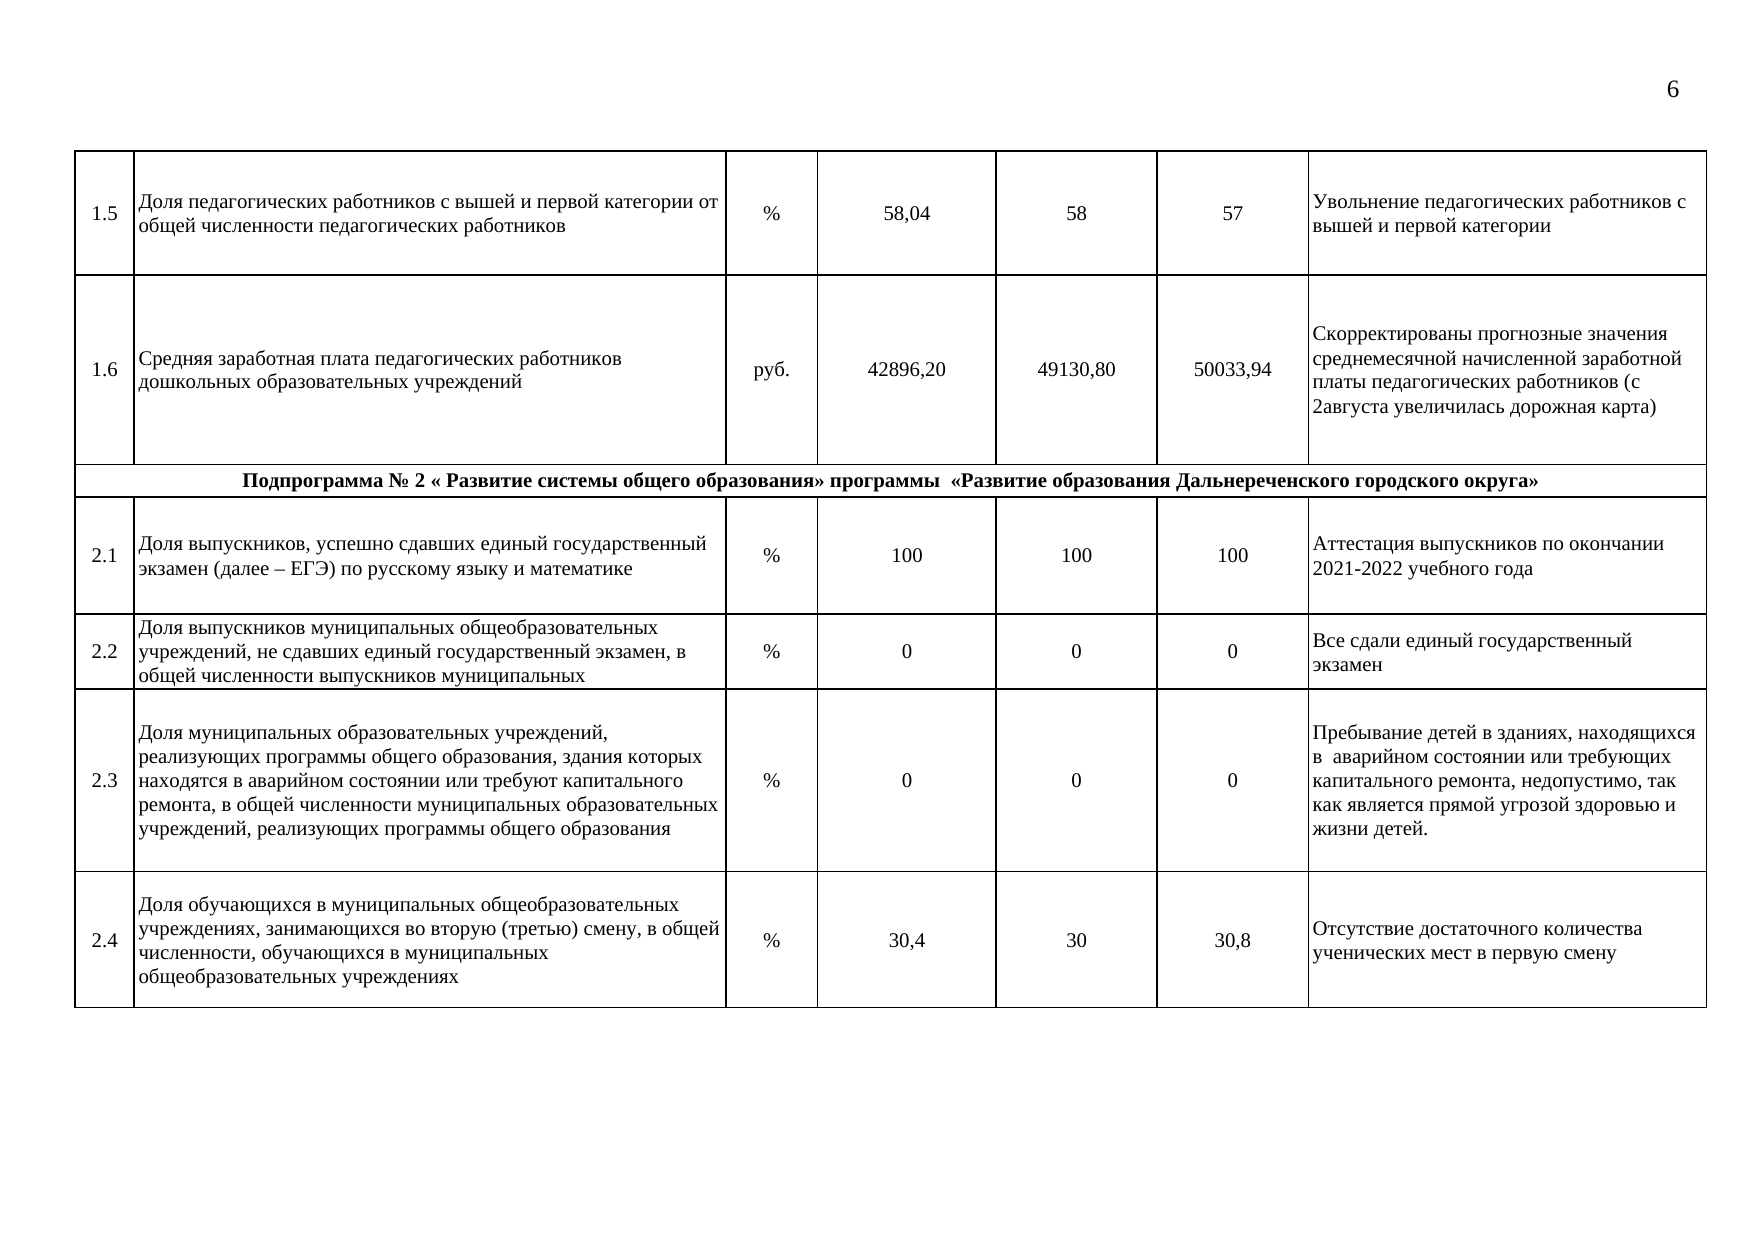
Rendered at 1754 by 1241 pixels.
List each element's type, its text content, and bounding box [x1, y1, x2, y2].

table_cell Пребывание детей в зданиях, находящихся в аварийном состоянии или требующих капитального ремонта, недопустимо, так как является прямой угрозой здоровью и жизни детей. [1309, 690, 1706, 871]
table_cell Скорректированы прогнозные значения среднемесячной начисленной заработной платы педагогических работников (с 2августа увеличилась дорожная карта) [1309, 276, 1706, 463]
table_cell % [727, 690, 817, 871]
table_cell 100 [997, 498, 1156, 613]
table_cell 0 [997, 690, 1156, 871]
table_cell 0 [997, 615, 1156, 688]
table_cell Доля выпускников, успешно сдавших единый государственный экзамен (далее – ЕГЭ) по русскому языку и математике [135, 498, 725, 613]
table_cell 1.5 [76, 152, 133, 274]
table_cell % [727, 615, 817, 688]
table_cell 30 [997, 872, 1156, 1007]
table_cell руб. [727, 276, 817, 463]
table_cell 30,8 [1158, 872, 1308, 1007]
table_cell Средняя заработная плата педагогических работников дошкольных образовательных учреждений [135, 276, 725, 463]
table_cell 0 [1158, 615, 1308, 688]
table_cell 1.6 [76, 276, 133, 463]
table_cell 2.4 [76, 872, 133, 1007]
table_cell 100 [1158, 498, 1308, 613]
table_cell Отсутствие достаточного количества ученических мест в первую смену [1309, 872, 1706, 1007]
table_cell 0 [1158, 690, 1308, 871]
table_cell Аттестация выпускников по окончании 2021-2022 учебного года [1309, 498, 1706, 613]
table_cell 0 [818, 690, 995, 871]
table_cell % [727, 872, 817, 1007]
table_cell 58 [997, 152, 1156, 274]
table_cell 58,04 [818, 152, 995, 274]
table_cell 42896,20 [818, 276, 995, 463]
table_cell Увольнение педагогических работников с вышей и первой категории [1309, 152, 1706, 274]
table_cell 50033,94 [1158, 276, 1308, 463]
table_cell Доля муниципальных образовательных учреждений, реализующих программы общего образования, здания которых находятся в аварийном состоянии или требуют капитального ремонта, в общей численности муниципальных образовательных учреждений, реализующих программы общего образования [135, 690, 725, 871]
table_cell Доля педагогических работников с вышей и первой категории от общей численности педагогических работников [135, 152, 725, 274]
table_cell Доля обучающихся в муниципальных общеобразовательных учреждениях, занимающихся во вторую (третью) смену, в общей численности, обучающихся в муниципальных общеобразовательных учреждениях [135, 872, 725, 1007]
table_cell 30,4 [818, 872, 995, 1007]
table_cell 2.1 [76, 498, 133, 613]
table_cell % [727, 152, 817, 274]
table_cell 57 [1158, 152, 1308, 274]
table_cell Подпрограмма № 2 « Развитие системы общего образования» программы «Развитие образования Дальнереченского городского округа» [76, 465, 1706, 496]
table_cell Все сдали единый государственный экзамен [1309, 615, 1706, 688]
table_cell 0 [818, 615, 995, 688]
table_cell 49130,80 [997, 276, 1156, 463]
table_cell % [727, 498, 817, 613]
table_cell 100 [818, 498, 995, 613]
table_cell 2.2 [76, 615, 133, 688]
table_cell 2.3 [76, 690, 133, 871]
